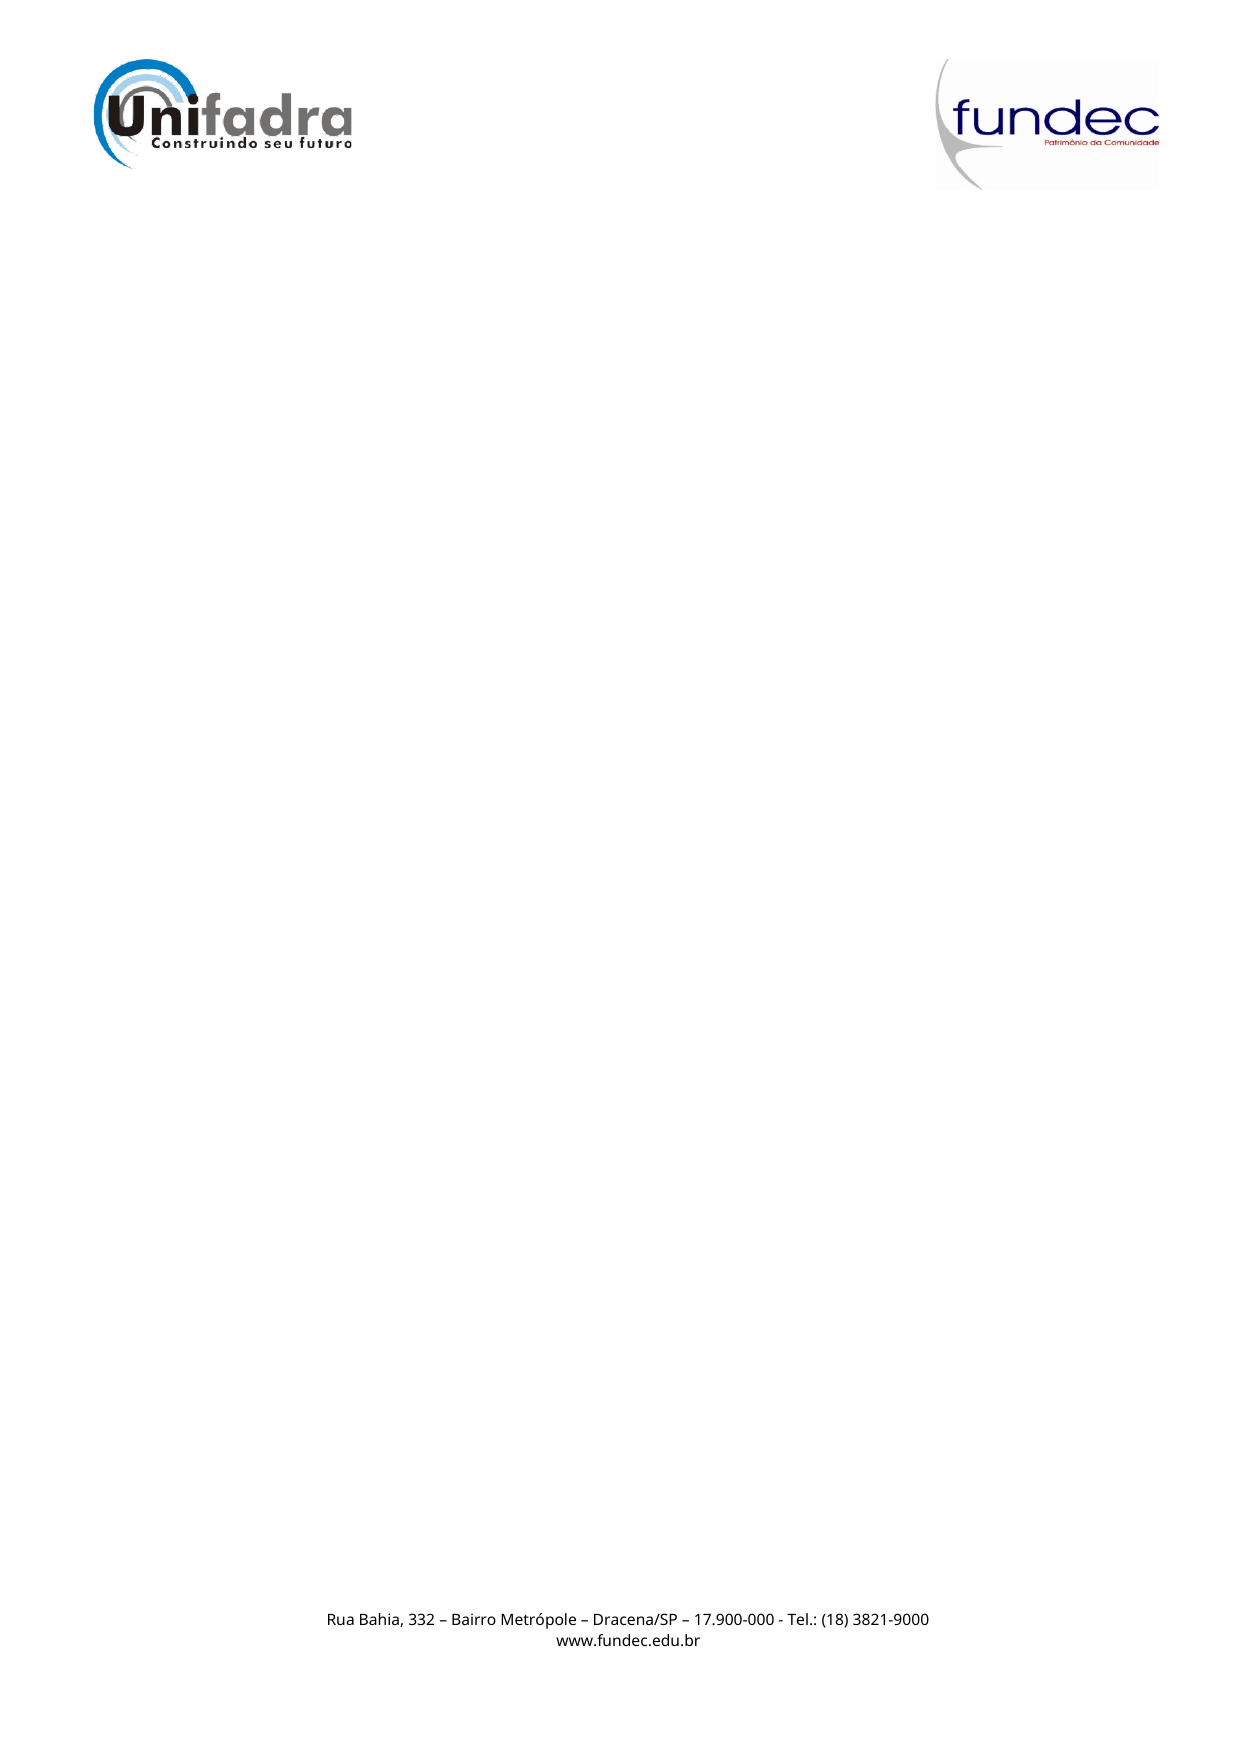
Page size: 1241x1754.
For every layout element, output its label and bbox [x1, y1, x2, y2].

picture [935, 59, 1159, 190]
picture [93, 59, 352, 169]
